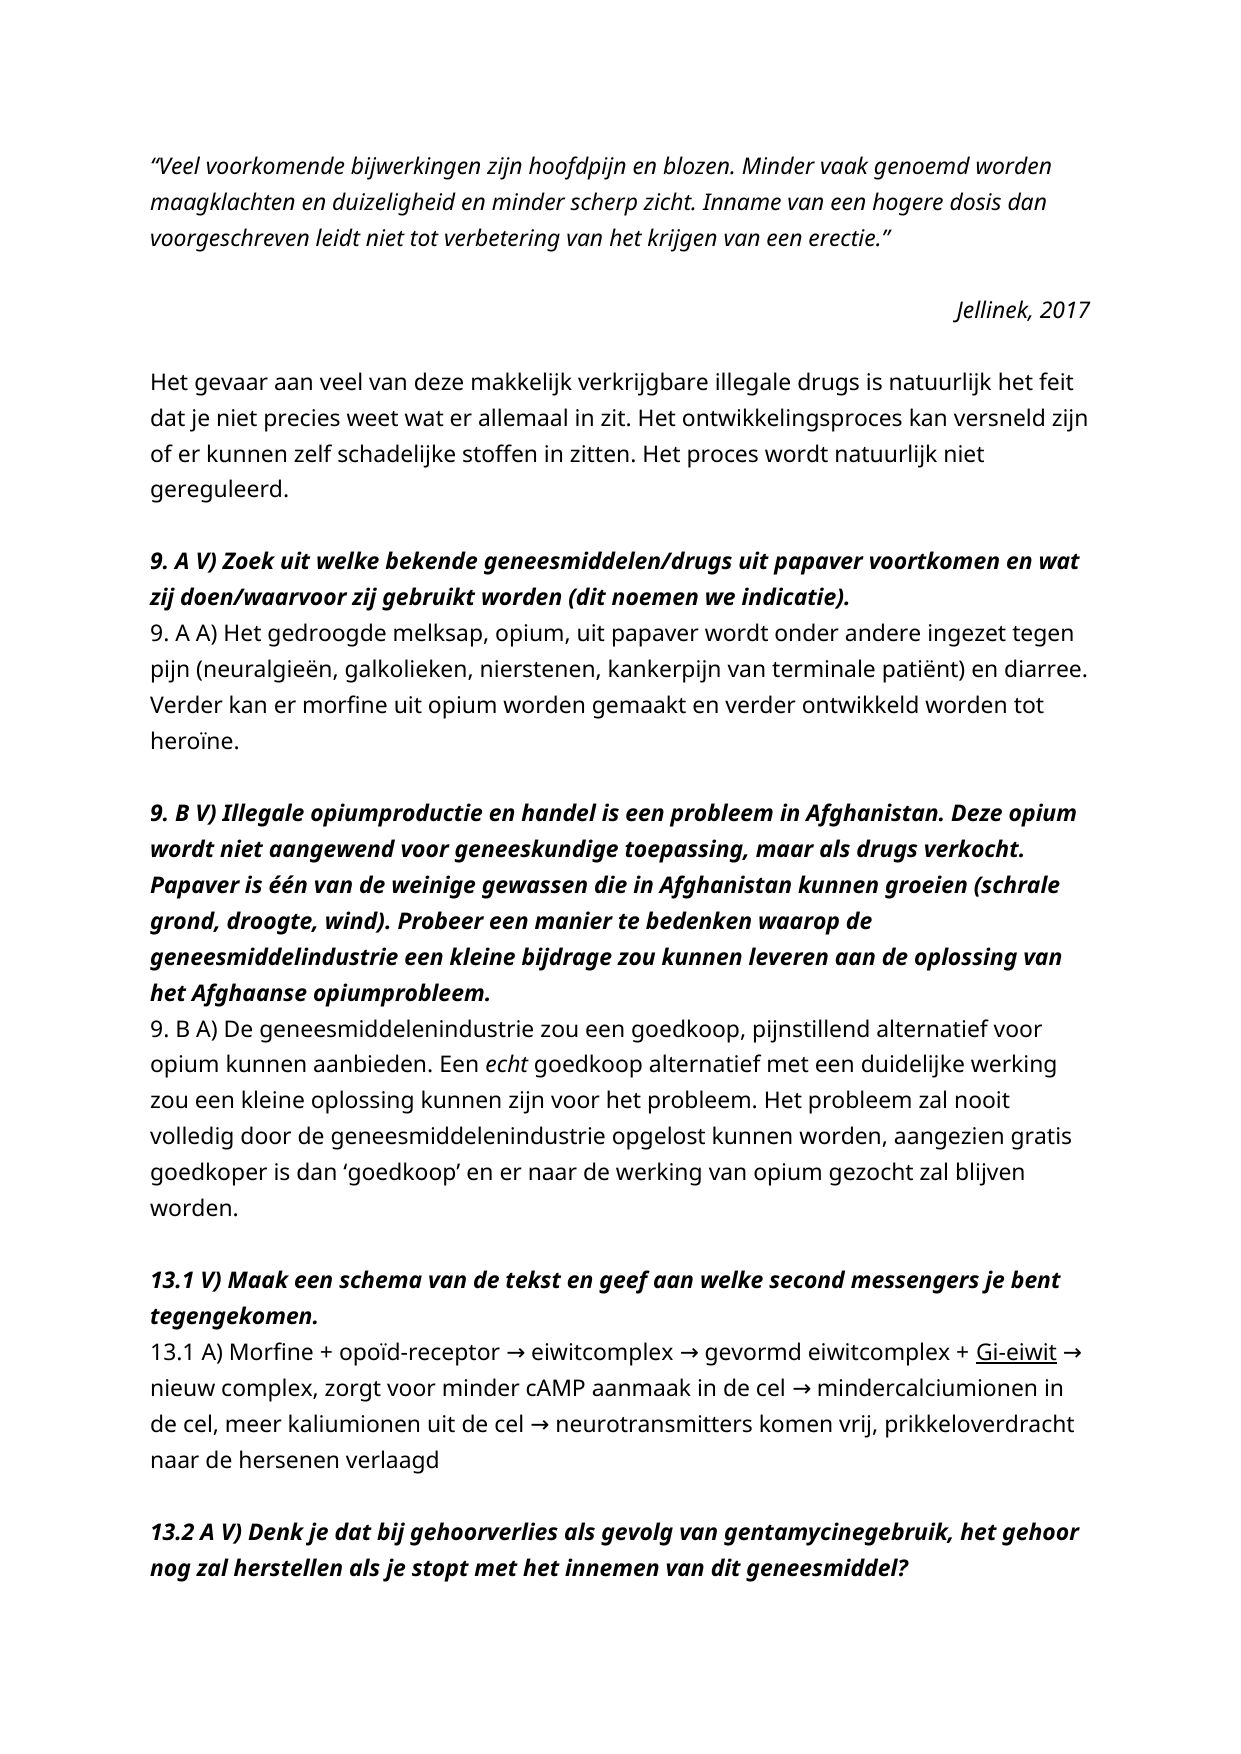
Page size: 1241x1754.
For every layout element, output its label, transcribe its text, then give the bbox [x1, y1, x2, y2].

text 13.1 A) Morfine + opoïd-receptor → eiwitcomplex → gevormd eiwitcomplex + Gi-eiwit → nieuw complex, zorgt voor minder cAMP aanmaak in de cel → mindercalciumionen in de cel, meer kaliumionen uit de cel → neurotransmitters komen vrij, prikkeloverdracht naar de hersenen verlaagd [150, 1336, 1090, 1475]
text 13.1 V) Maak een schema van de tekst en geef aan welke second messengers je bent tegengekomen. [150, 1264, 1090, 1331]
text 9. B V) Illegale opiumproductie en handel is een probleem in Afghanistan. Deze opium wordt niet aangewend voor geneeskundige toepassing, maar als drugs verkocht. Papaver is één van de weinige gewassen die in Afghanistan kunnen groeien (schrale grond, droogte, wind). Probeer een manier te bedenken waarop de geneesmiddelindustrie een kleine bijdrage zou kunnen leveren aan de oplossing van het Afghaanse opiumprobleem. [150, 797, 1090, 1008]
text Het gevaar aan veel van deze makkelijk verkrijgbare illegale drugs is natuurlijk het feit dat je niet precies weet wat er allemaal in zit. Het ontwikkelingsproces kan versneld zijn of er kunnen zelf schadelijke stoffen in zitten. Het proces wordt natuurlijk niet gereguleerd. [150, 366, 1090, 505]
text Jellinek, 2017 [150, 294, 1090, 325]
text 9. A V) Zoek uit welke bekende geneesmiddelen/drugs uit papaver voortkomen en wat zij doen/waarvoor zij gebruikt worden (dit noemen we indicatie). [150, 545, 1090, 612]
text 13.2 A V) Denk je dat bij gehoorverlies als gevolg van gentamycinegebruik, het gehoor nog zal herstellen als je stopt met het innemen van dit geneesmiddel? [150, 1516, 1090, 1583]
text 9. A A) Het gedroogde melksap, opium, uit papaver wordt onder andere ingezet tegen pijn (neuralgieën, galkolieken, nierstenen, kankerpijn van terminale patiënt) en diarree. Verder kan er morfine uit opium worden gemaakt en verder ontwikkeld worden tot heroïne. [150, 617, 1090, 756]
text “Veel voorkomende bijwerkingen zijn hoofdpijn en blozen. Minder vaak genoemd worden maagklachten en duizeligheid en minder scherp zicht. Inname van een hogere dosis dan voorgeschreven leidt niet tot verbetering van het krijgen van een erectie.” [150, 150, 1090, 253]
text 9. B A) De geneesmiddelenindustrie zou een goedkoop, pijnstillend alternatief voor opium kunnen aanbieden. Een echt goedkoop alternatief met een duidelijke werking zou een kleine oplossing kunnen zijn voor het probleem. Het probleem zal nooit volledig door de geneesmiddelenindustrie opgelost kunnen worden, aangezien gratis goedkoper is dan ‘goedkoop’ en er naar de werking van opium gezocht zal blijven worden. [150, 1012, 1090, 1223]
